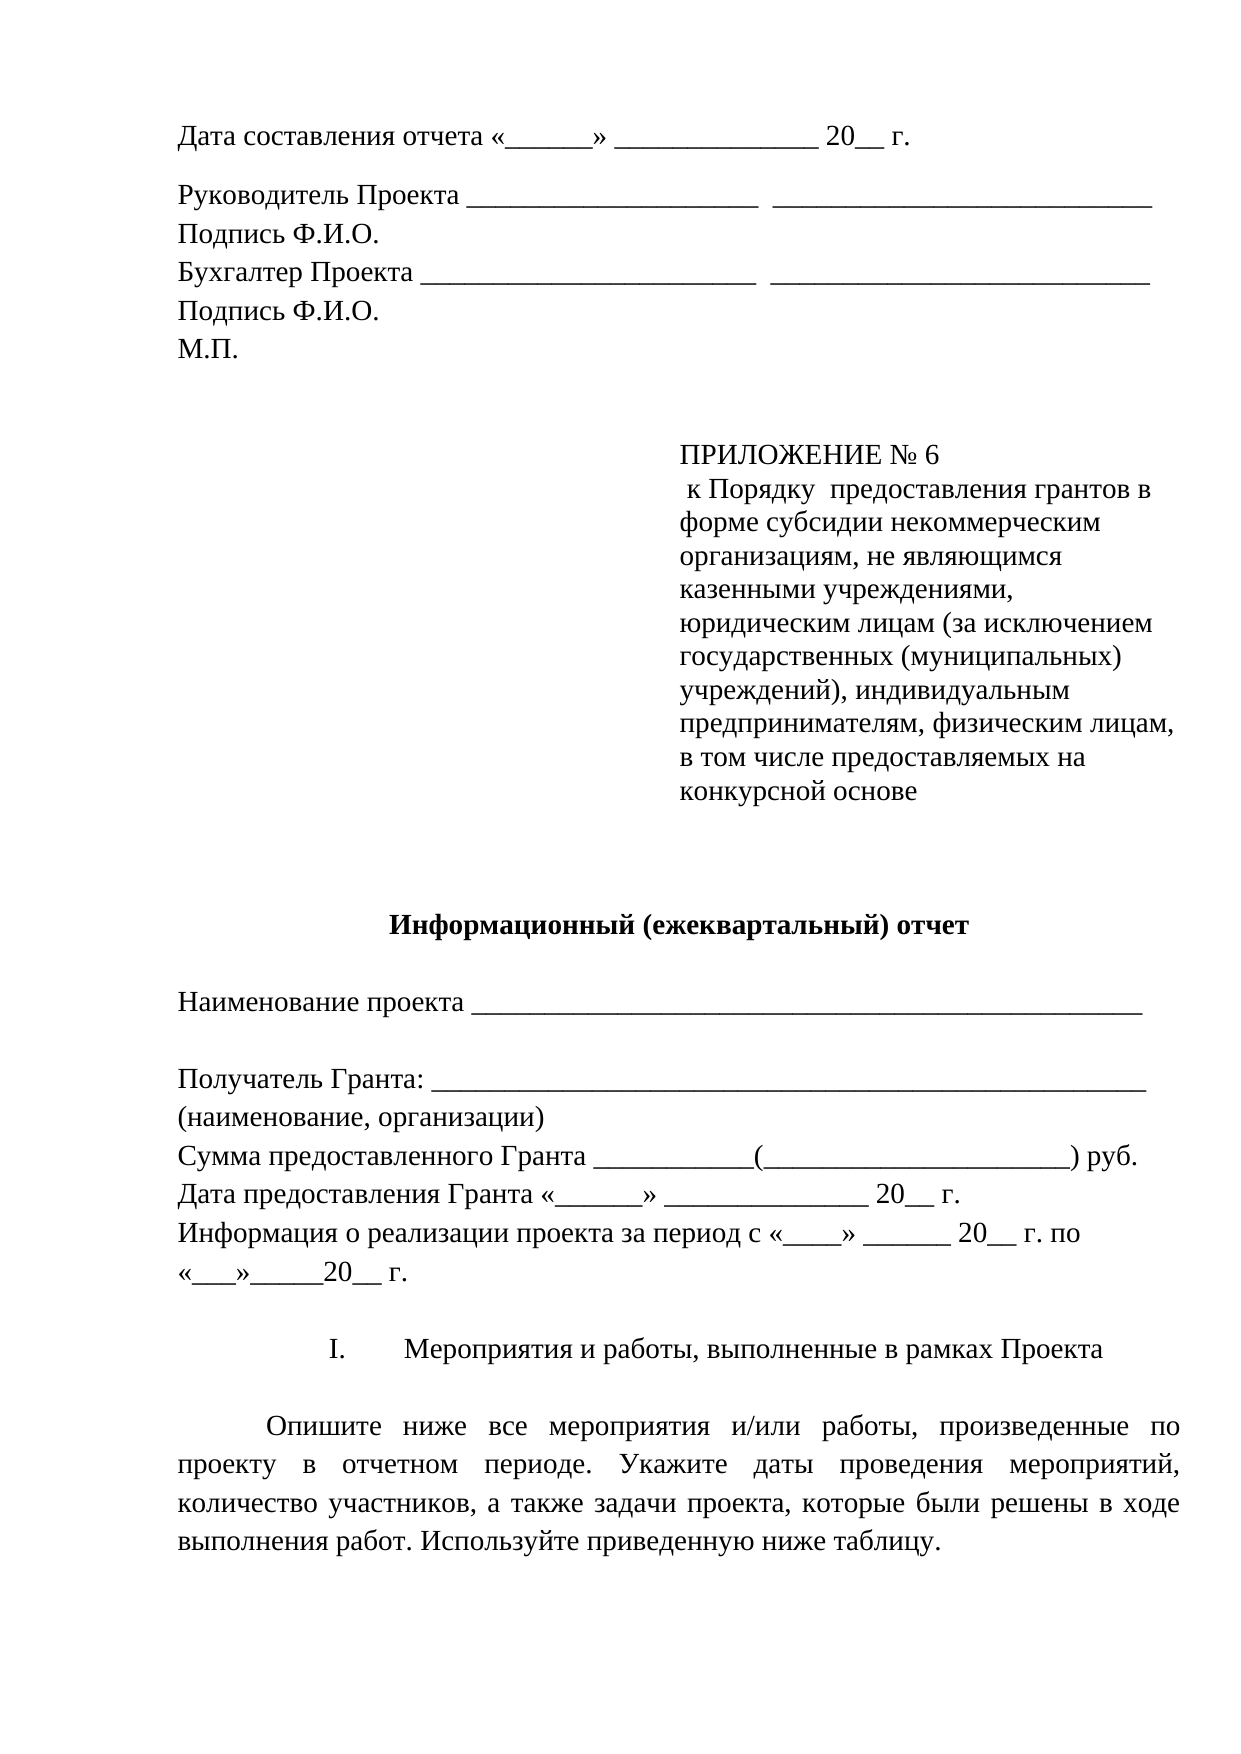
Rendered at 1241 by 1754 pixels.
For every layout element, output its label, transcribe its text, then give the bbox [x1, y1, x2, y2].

text Информация о реализации проекта за период с «____» ______ 20__ г. по «___»_____20__ г. [177, 1215, 1181, 1287]
text Дата предоставления Гранта «______» ______________ 20__ г. [177, 1177, 1181, 1210]
text Дата составления отчета «______» ______________ 20__ г. [177, 118, 1181, 152]
text ПРИЛОЖЕНИЕ № 6 [679, 437, 1181, 471]
text (наименование, организации) [177, 1099, 1181, 1133]
text Руководитель Проекта ____________________ __________________________ [177, 177, 1181, 211]
text Бухгалтер Проекта _______________________ __________________________ [177, 254, 1181, 288]
text М.П. [177, 332, 1181, 365]
text Подпись Ф.И.О. [177, 216, 1181, 249]
text Опишите ниже все мероприятия и/или работы, произведенные по проекту в отчетном периоде. Укажите даты проведения мероприятий, количество участников, а также задачи проекта, которые были решены в ходе выполнения работ. Используйте приведенную ниже таблицу. [177, 1408, 1181, 1557]
text Наименование проекта ______________________________________________ [177, 984, 1181, 1017]
text Подпись Ф.И.О. [177, 293, 1181, 327]
text Информационный (ежеквартальный) отчет [177, 907, 1181, 940]
list Мероприятия и работы, выполненные в рамках Проекта [251, 1331, 1181, 1364]
text Получатель Гранта: _________________________________________________ [177, 1061, 1181, 1094]
text к Порядку предоставления грантов в форме субсидии некоммерческим организациям, не являющимся казенными учреждениями, юридическим лицам (за исключением государственных (муниципальных) учреждений), индивидуальным предпринимателям, физическим лицам, в том числе предоставляемых на конкурсной основе [679, 471, 1181, 806]
text Сумма предоставленного Гранта ___________(_____________________) руб. [177, 1138, 1181, 1172]
